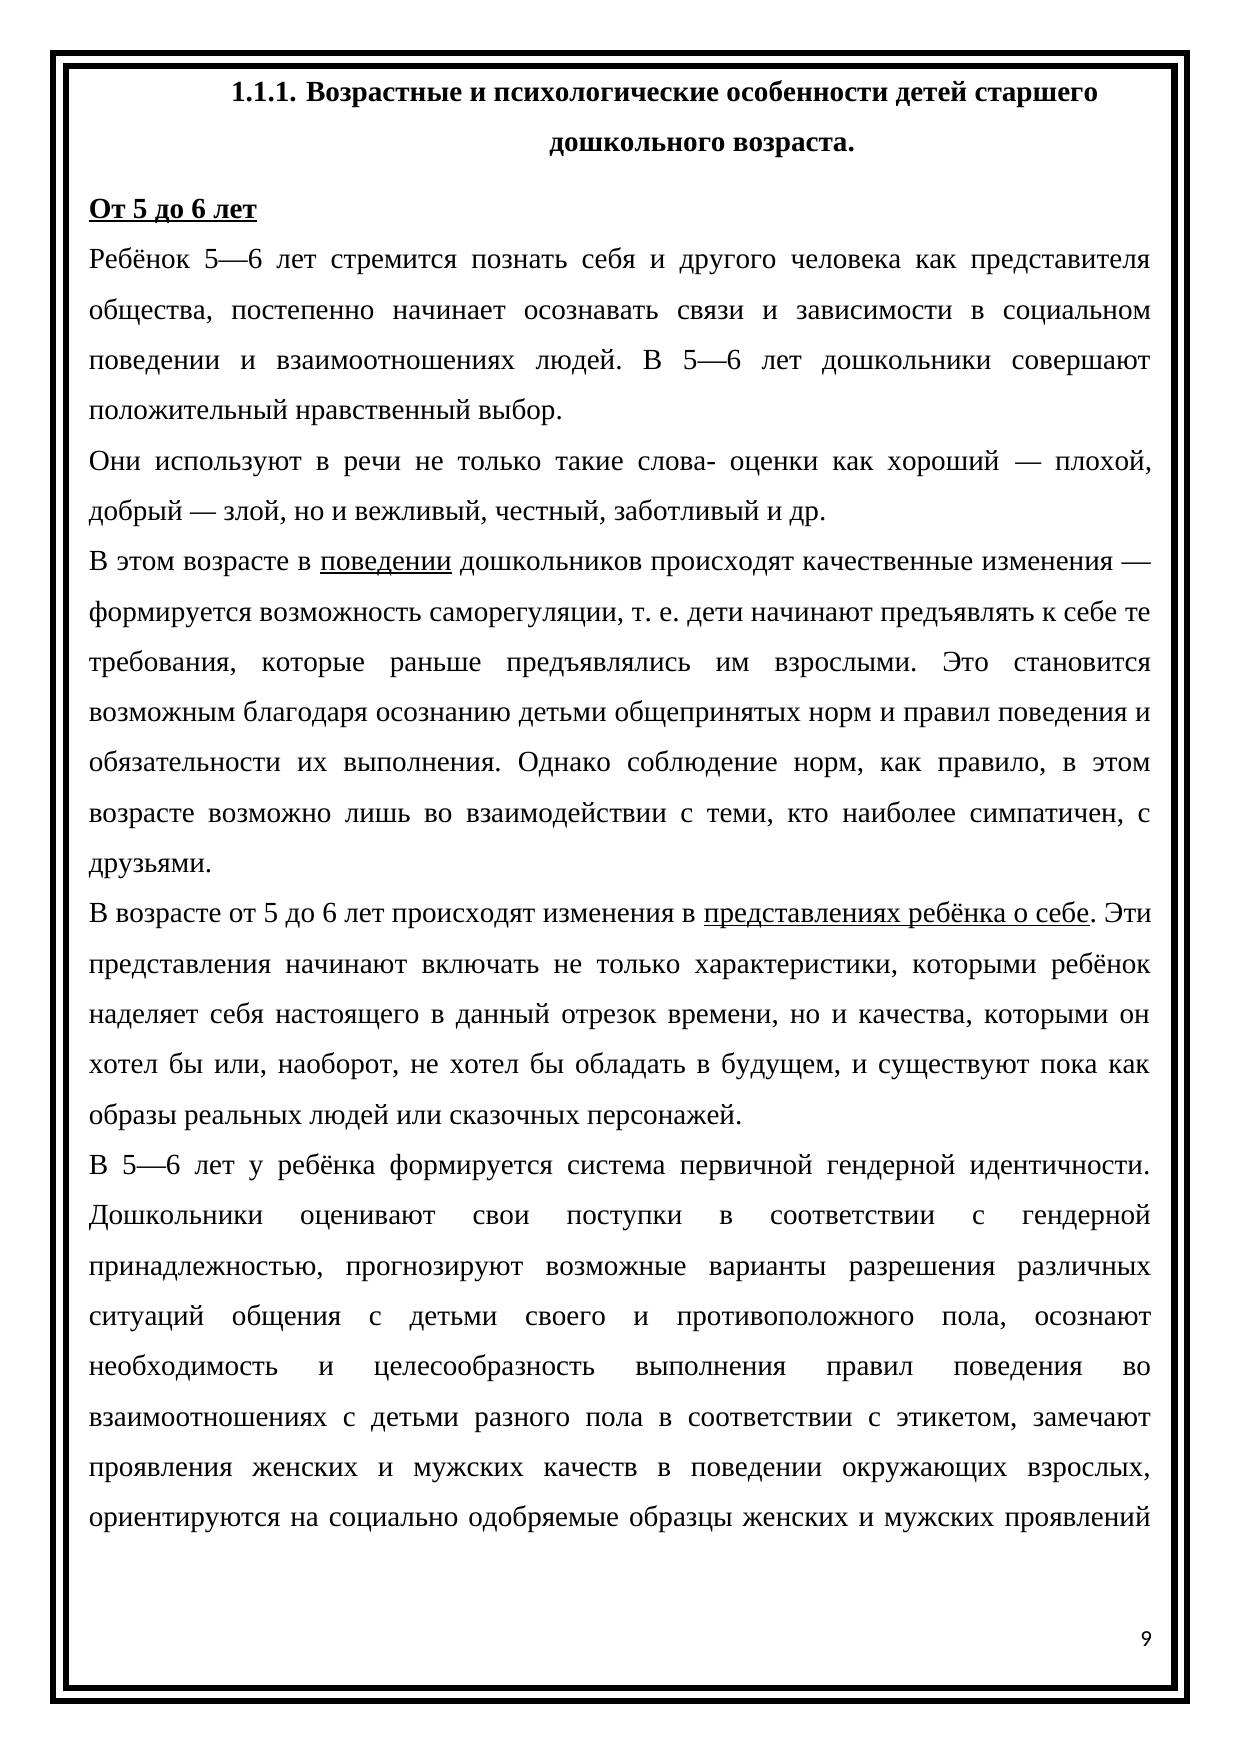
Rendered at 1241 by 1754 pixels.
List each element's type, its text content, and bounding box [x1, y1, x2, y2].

text От 5 до 6 лет [88, 191, 1152, 225]
text Они используют в речи не только такие слова- оценки как хороший — плохой, добрый — злой, но и вежливый, честный, заботливый и др. [88, 443, 1152, 527]
list Возрастные и психологические особенности детей старшего дошкольного возраста. [177, 74, 1152, 158]
text В возрасте от 5 до 6 лет происходят изменения в представлениях ребёнка о себе. Эти представления начинают включать не только характеристики, которыми ребёнок наделяет себя настоящего в данный отрезок времени, но и качества, которыми он хотел бы или, наоборот, не хотел бы обладать в будущем, и существуют пока как образы реальных людей или сказочных персонажей. [88, 896, 1152, 1130]
text В этом возрасте в поведении дошкольников происходят качественные изменения — формируется возможность саморегуляции, т. е. дети начинают предъявлять к себе те требования, которые раньше предъявлялись им взрослыми. Это становится возможным благодаря осознанию детьми общепринятых норм и правил поведения и обязательности их выполнения. Однако соблюдение норм, как правило, в этом возрасте возможно лишь во взаимодействии с теми, кто наиболее симпатичен, с друзьями. [88, 543, 1152, 879]
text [88, 1147, 1152, 1533]
text Ребёнок 5—6 лет стремится познать себя и другого человека как представителя общества, постепенно начинает осознавать связи и зависимости в социальном поведении и взаимоотношениях людей. В 5—6 лет дошкольники совершают положительный нравственный выбор. [88, 241, 1152, 426]
